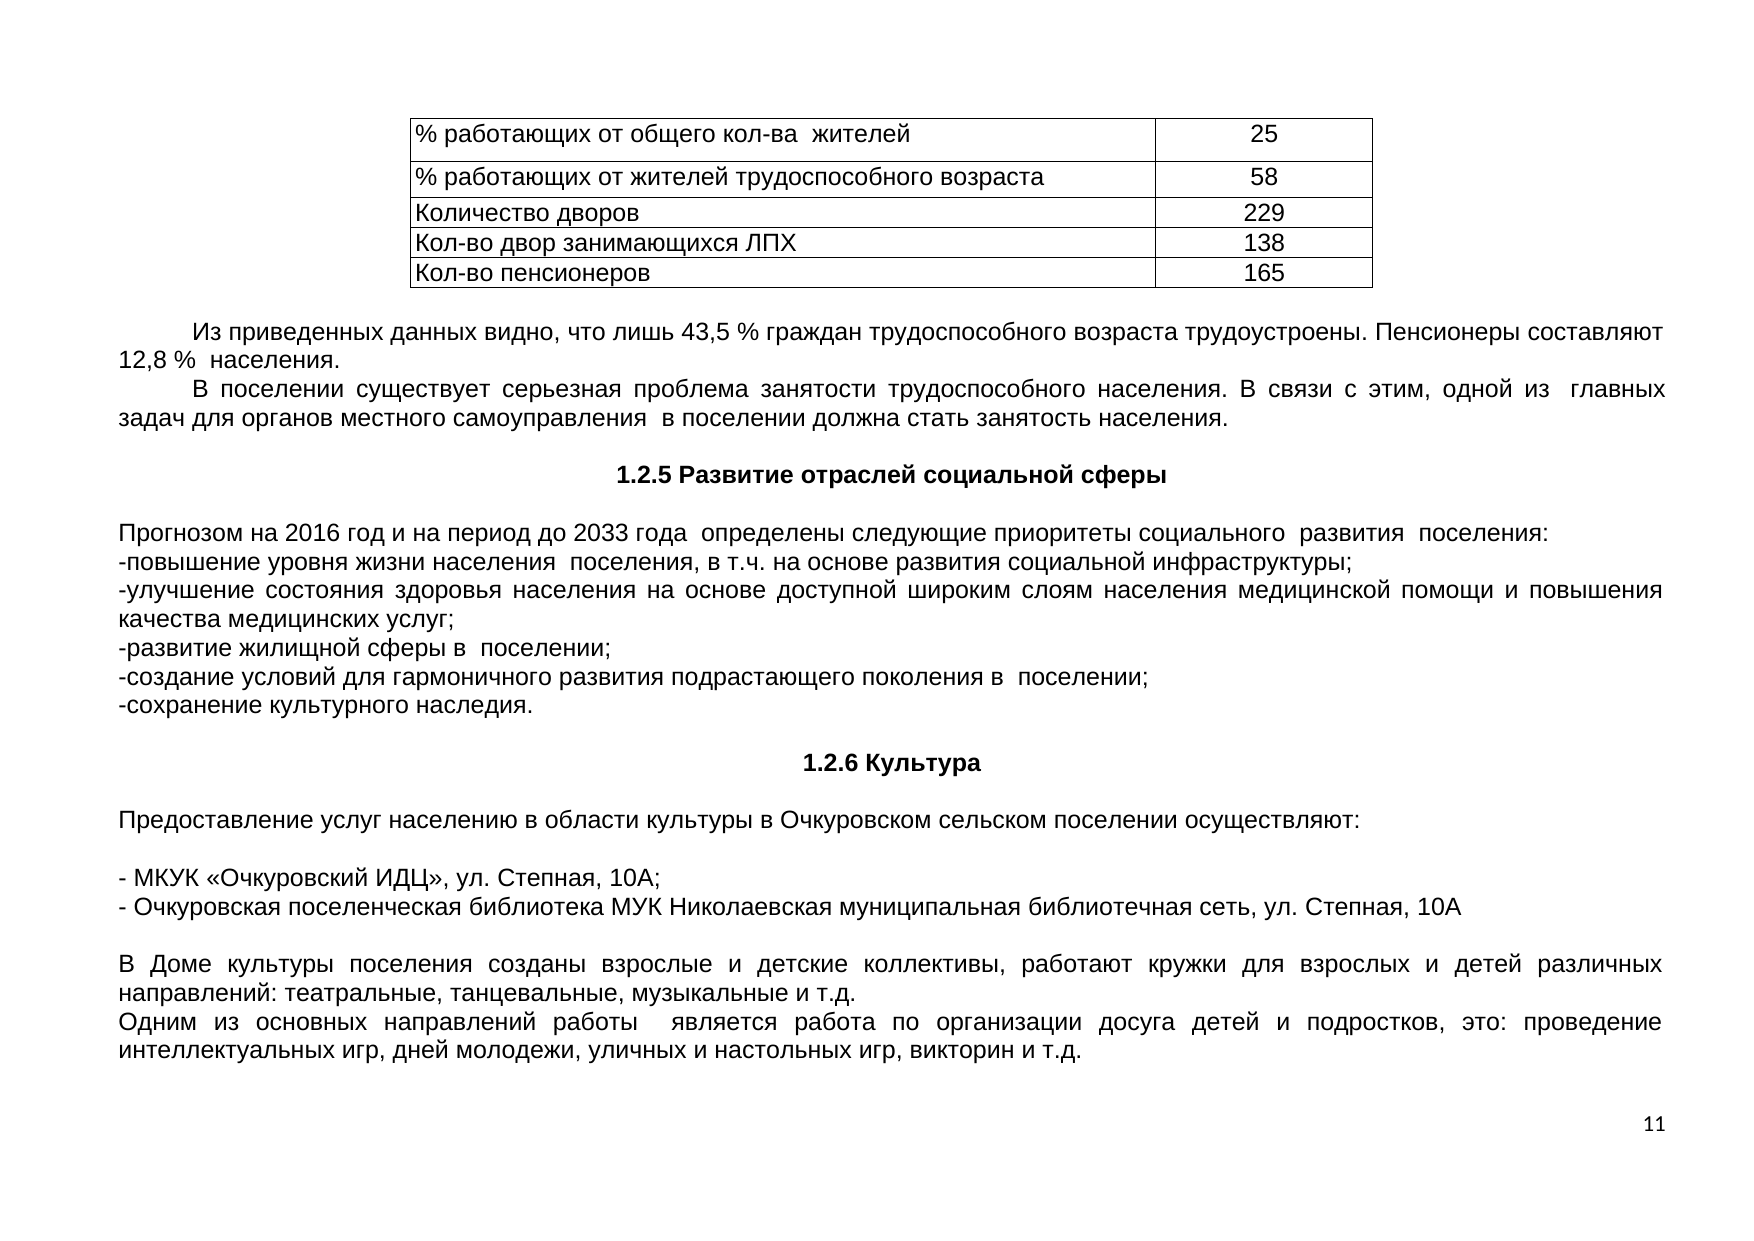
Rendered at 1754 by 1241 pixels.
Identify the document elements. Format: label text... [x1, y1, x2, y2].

text Из приведенных данных видно, что лишь 43,5 % граждан трудоспособного возраста трудоустроены. Пенсионеры составляют 12,8 % населения. [118, 317, 1665, 374]
table_cell 138 [1156, 228, 1372, 257]
table_cell 229 [1156, 198, 1372, 227]
table_cell 58 [1156, 162, 1372, 197]
table_cell 165 [1156, 258, 1372, 287]
text -улучшение состояния здоровья населения на основе доступной широким слоям населения медицинской помощи и повышения качества медицинских услуг; [118, 575, 1665, 633]
text -создание условий для гармоничного развития подрастающего поколения в поселении; [118, 662, 1665, 690]
table_cell 25 [1156, 119, 1372, 161]
table_cell % работающих от общего кол-ва жителей [411, 119, 1155, 161]
text Одним из основных направлений работы является работа по организации досуга детей и подростков, это: проведение интеллектуальных игр, дней молодежи, уличных и настольных игр, викторин и т.д. [118, 1007, 1665, 1064]
table_cell Количество дворов [411, 198, 1155, 227]
table_cell Кол-во пенсионеров [411, 258, 1155, 287]
text В поселении существует серьезная проблема занятости трудоспособного населения. В связи с этим, одной из главных задач для органов местного самоуправления в поселении должна стать занятость населения. [118, 374, 1665, 432]
text -развитие жилищной сферы в поселении; [118, 633, 1665, 662]
table_cell % работающих от жителей трудоспособного возраста [411, 162, 1155, 197]
text 1.2.5 Развитие отраслей социальной сферы [118, 460, 1665, 489]
text - МКУК «Очкуровский ИДЦ», ул. Степная, 10А; [118, 863, 1665, 892]
text - Очкуровская поселенческая библиотека МУК Николаевская муниципальная библиотечная сеть, ул. Степная, 10А [118, 892, 1665, 920]
text Прогнозом на 2016 год и на период до 2033 года определены следующие приоритеты социального развития поселения: [118, 518, 1665, 547]
text В Доме культуры поселения созданы взрослые и детские коллективы, работают кружки для взрослых и детей различных направлений: театральные, танцевальные, музыкальные и т.д. [118, 949, 1665, 1007]
text -сохранение культурного наследия. [118, 690, 1665, 719]
table_cell Кол-во двор занимающихся ЛПХ [411, 228, 1155, 257]
text 1.2.6 Культура [118, 748, 1665, 777]
text Предоставление услуг населению в области культуры в Очкуровском сельском поселении осуществляют: [118, 805, 1665, 834]
text -повышение уровня жизни населения поселения, в т.ч. на основе развития социальной инфраструктуры; [118, 547, 1665, 575]
